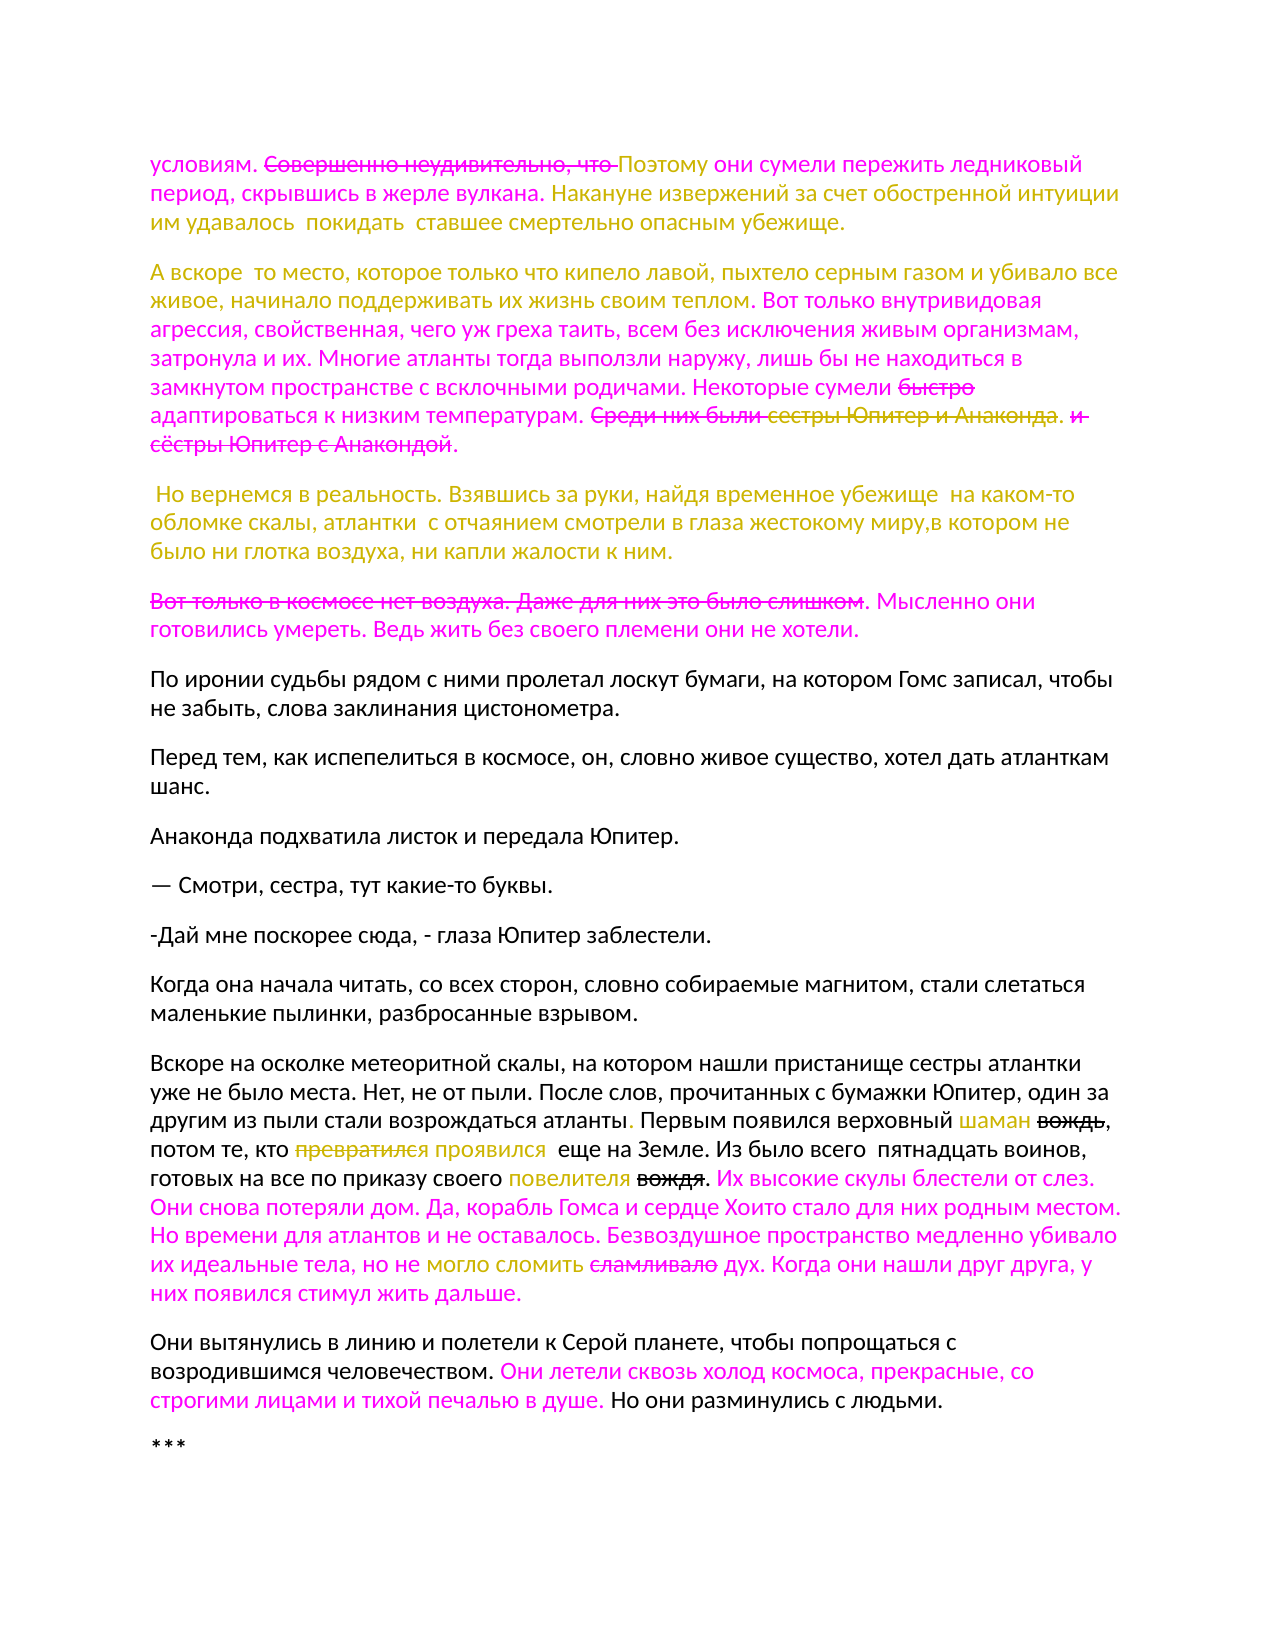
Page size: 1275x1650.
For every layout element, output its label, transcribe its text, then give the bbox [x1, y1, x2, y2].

text Вскоре на осколке метеоритной скалы, на котором нашли пристанище сестры атлантки уже не было места. Нет, не от пыли. После слов, прочитанных с бумажки Юпитер, один за другим из пыли стали возрождаться атланты. Первым появился верховный шаман вождь, потом те, кто превратился проявился еще на Земле. Из было всего пятнадцать воинов, готовых на все по приказу своего повелителя вождя. Их высокие скулы блестели от слез. Они снова потеряли дом. Да, корабль Гомса и сердце Хоито стало для них родным местом. Но времени для атлантов и не оставалось. Безвоздушное пространство медленно убивало их идеальные тела, но не могло сломить сламливало дух. Когда они нашли друг друга, у них появился стимул жить дальше. [150, 1048, 1125, 1307]
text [150, 150, 1125, 236]
text А вскоре то место, которое только что кипело лавой, пыхтело серным газом и убивало все живое, начинало поддерживать их жизнь своим теплом. Вот только внутривидовая агрессия, свойственная, чего уж греха таить, всем без исключения живым организмам, затронула и их. Многие атланты тогда выползли наружу, лишь бы не находиться в замкнутом пространстве с всклочными родичами. Некоторые сумели быстро адаптироваться к низким температурам. Среди них были сестры Юпитер и Анаконда. и сёстры Юпитер с Анакондой. [150, 257, 1125, 458]
text -Дай мне поскорее сюда, - глаза Юпитер заблестели. [150, 920, 1125, 949]
text Вот только в космосе нет воздуха. Даже для них это было слишком. Мысленно они готовились умереть. Ведь жить без своего племени они не хотели. [150, 586, 1125, 644]
text Они вытянулись в линию и полетели к Серой планете, чтобы попрощаться с возродившимся человечеством. Они летели сквозь холод космоса, прекрасные, со строгими лицами и тихой печалью в душе. Но они разминулись с людьми. [150, 1328, 1125, 1414]
text Перед тем, как испепелиться в космосе, он, словно живое существо, хотел дать атланткам шанс. [150, 743, 1125, 800]
text Но вернемся в реальность. Взявшись за руки, найдя временное убежище на каком-то обломке скалы, атлантки с отчаянием смотрели в глаза жестокому миру,в котором не было ни глотка воздуха, ни капли жалости к ним. [150, 479, 1125, 565]
text Когда она начала читать, со всех сторон, словно собираемые магнитом, стали слетаться маленькие пылинки, разбросанные взрывом. [150, 970, 1125, 1027]
text По иронии судьбы рядом с ними пролетал лоскут бумаги, на котором Гомс записал, чтобы не забыть, слова заклинания цистонометра. [150, 664, 1125, 722]
text *** [150, 1435, 1125, 1464]
text Анаконда подхватила листок и передала Юпитер. [150, 821, 1125, 850]
text — Смотри, сестра, тут какие-то буквы. [150, 871, 1125, 899]
